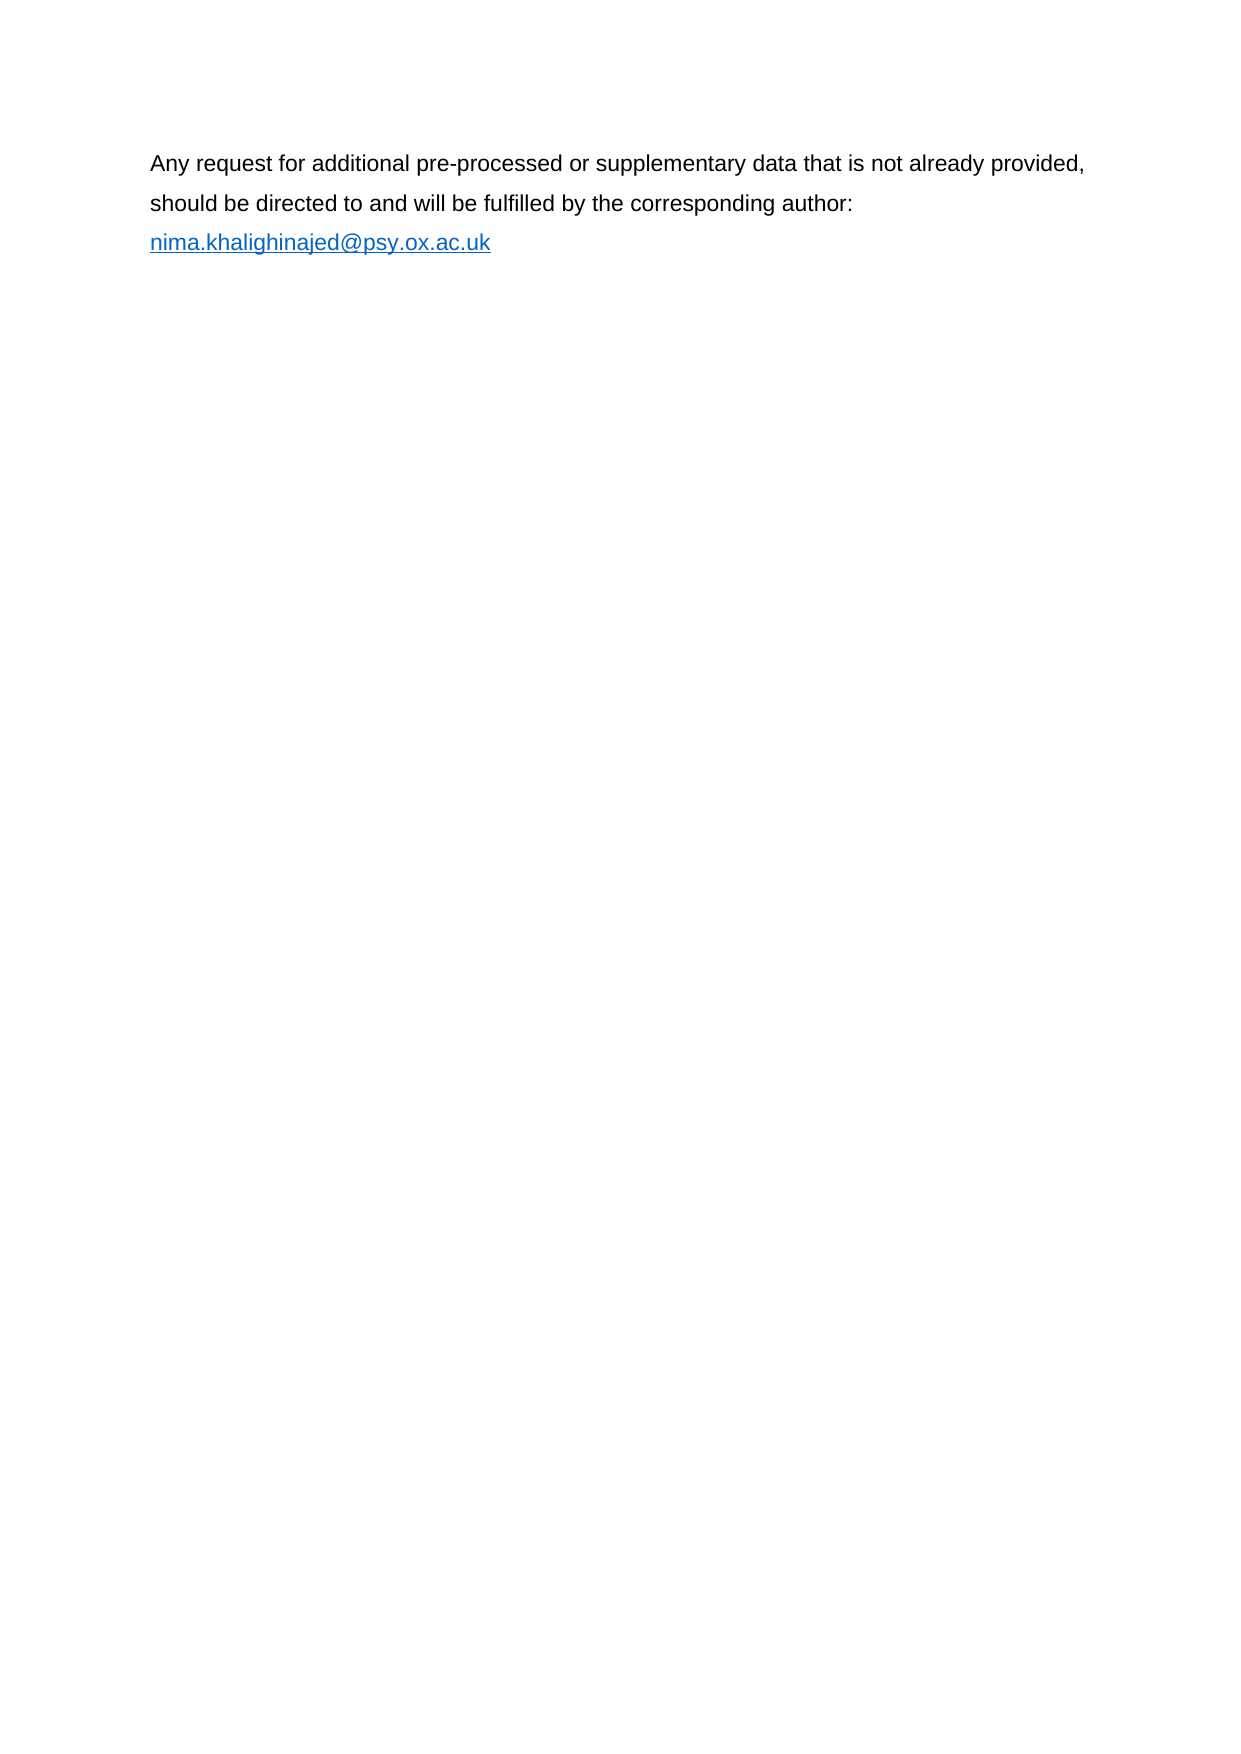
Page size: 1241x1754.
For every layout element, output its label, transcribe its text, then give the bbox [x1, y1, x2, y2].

text Any request for additional pre-processed or supplementary data that is not already provided, should be directed to and will be fulfilled by the corresponding author: nima.khalighinajed@psy.ox.ac.uk [150, 150, 1090, 255]
